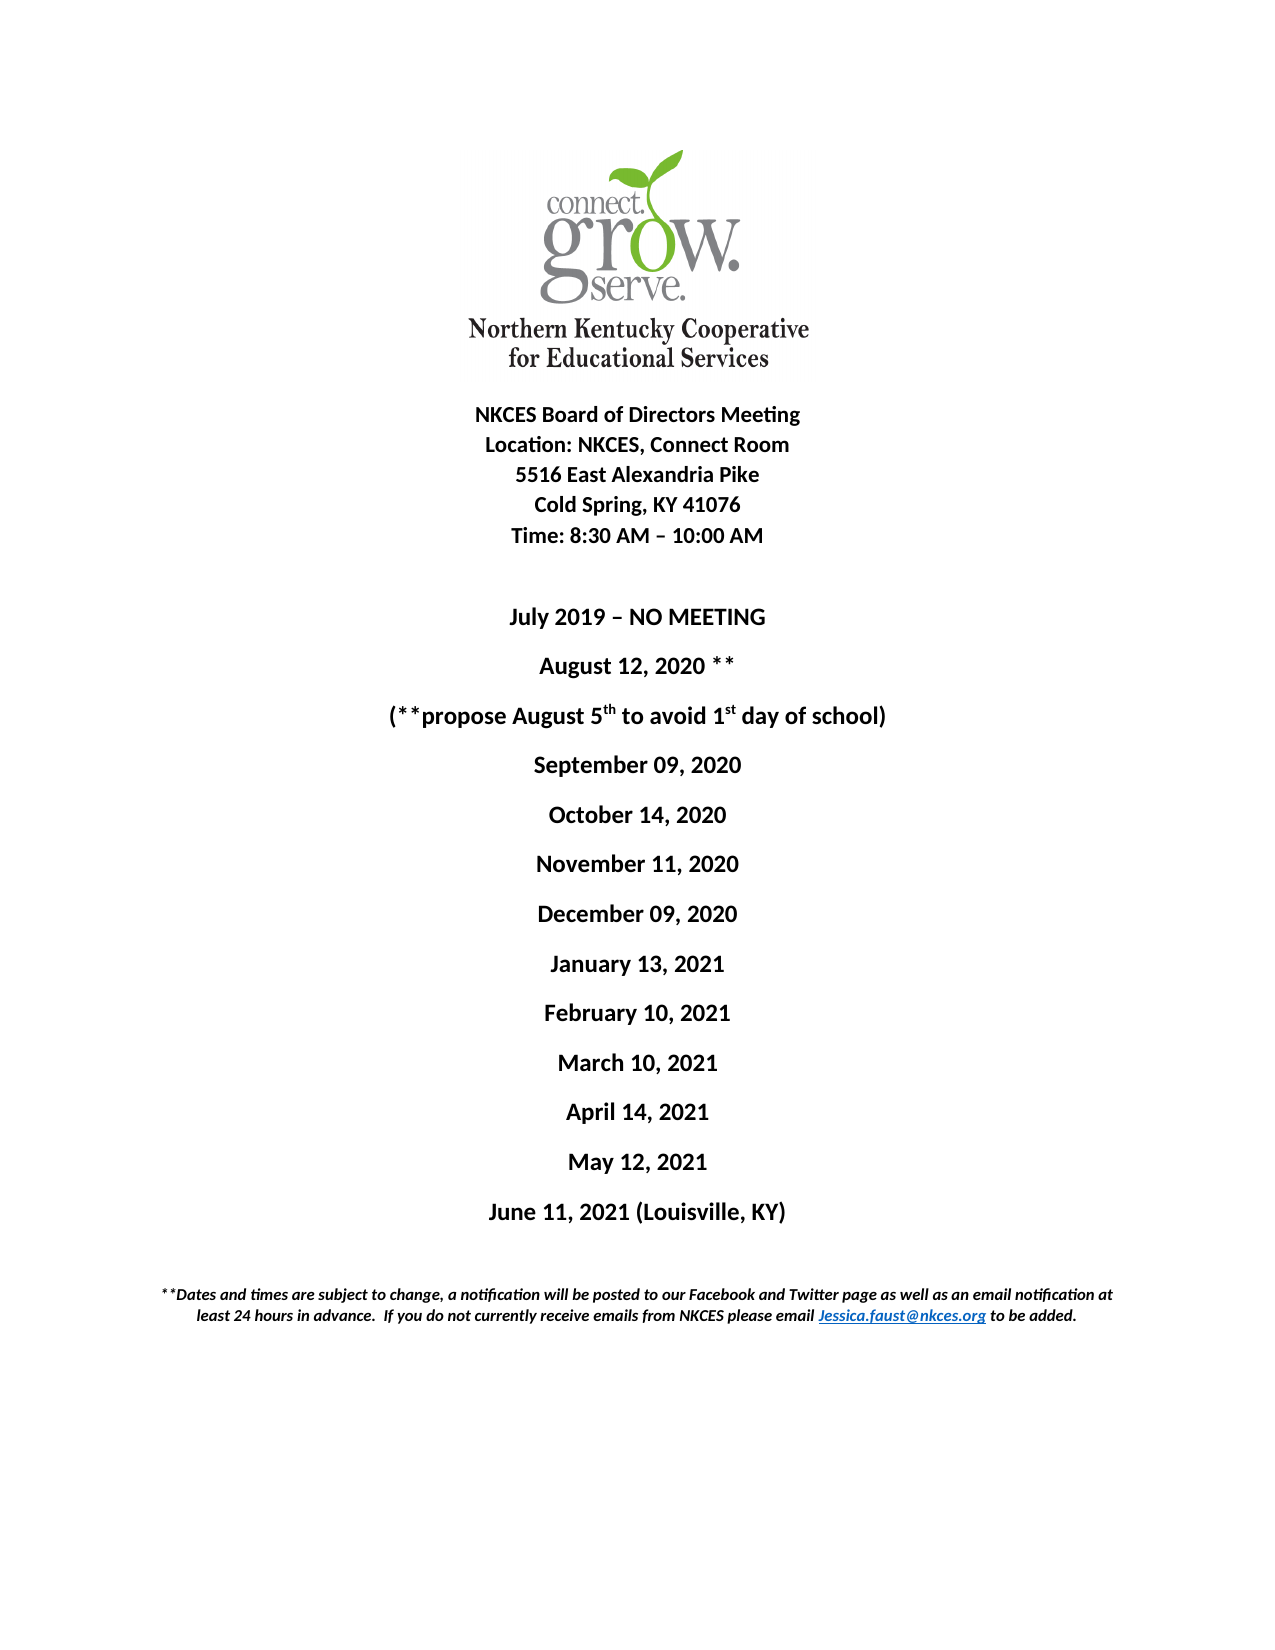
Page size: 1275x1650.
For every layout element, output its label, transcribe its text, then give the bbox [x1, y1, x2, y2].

picture [457, 150, 818, 382]
text April 14, 2021 [150, 1096, 1125, 1127]
text July 2019 – NO MEETING [150, 601, 1125, 631]
text March 10, 2021 [150, 1047, 1125, 1077]
text Location: NKCES, Connect Room [150, 430, 1125, 458]
text December 09, 2020 [150, 898, 1125, 929]
text October 14, 2020 [150, 799, 1125, 829]
text February 10, 2021 [150, 997, 1125, 1028]
text November 11, 2020 [150, 848, 1125, 879]
text Cold Spring, KY 41076 [150, 491, 1125, 519]
text NKCES Board of Directors Meeting [150, 400, 1125, 428]
text Time: 8:30 AM – 10:00 AM [150, 521, 1125, 549]
text May 12, 2021 [150, 1146, 1125, 1177]
text September 09, 2020 [150, 749, 1125, 780]
text January 13, 2021 [150, 948, 1125, 978]
text June 11, 2021 (Louisville, KY) [150, 1196, 1125, 1226]
text **Dates and times are subject to change, a notification will be posted to our Facebook and Twitter page as well as an email notification at least 24 hours in advance. If you do not currently receive emails from NKCES please email Jessica.faust@nkces.org to be added. [150, 1284, 1125, 1326]
text (**propose August 5th to avoid 1st day of school) [150, 700, 1125, 730]
text August 12, 2020 ** [150, 650, 1125, 681]
text 5516 East Alexandria Pike [150, 460, 1125, 488]
